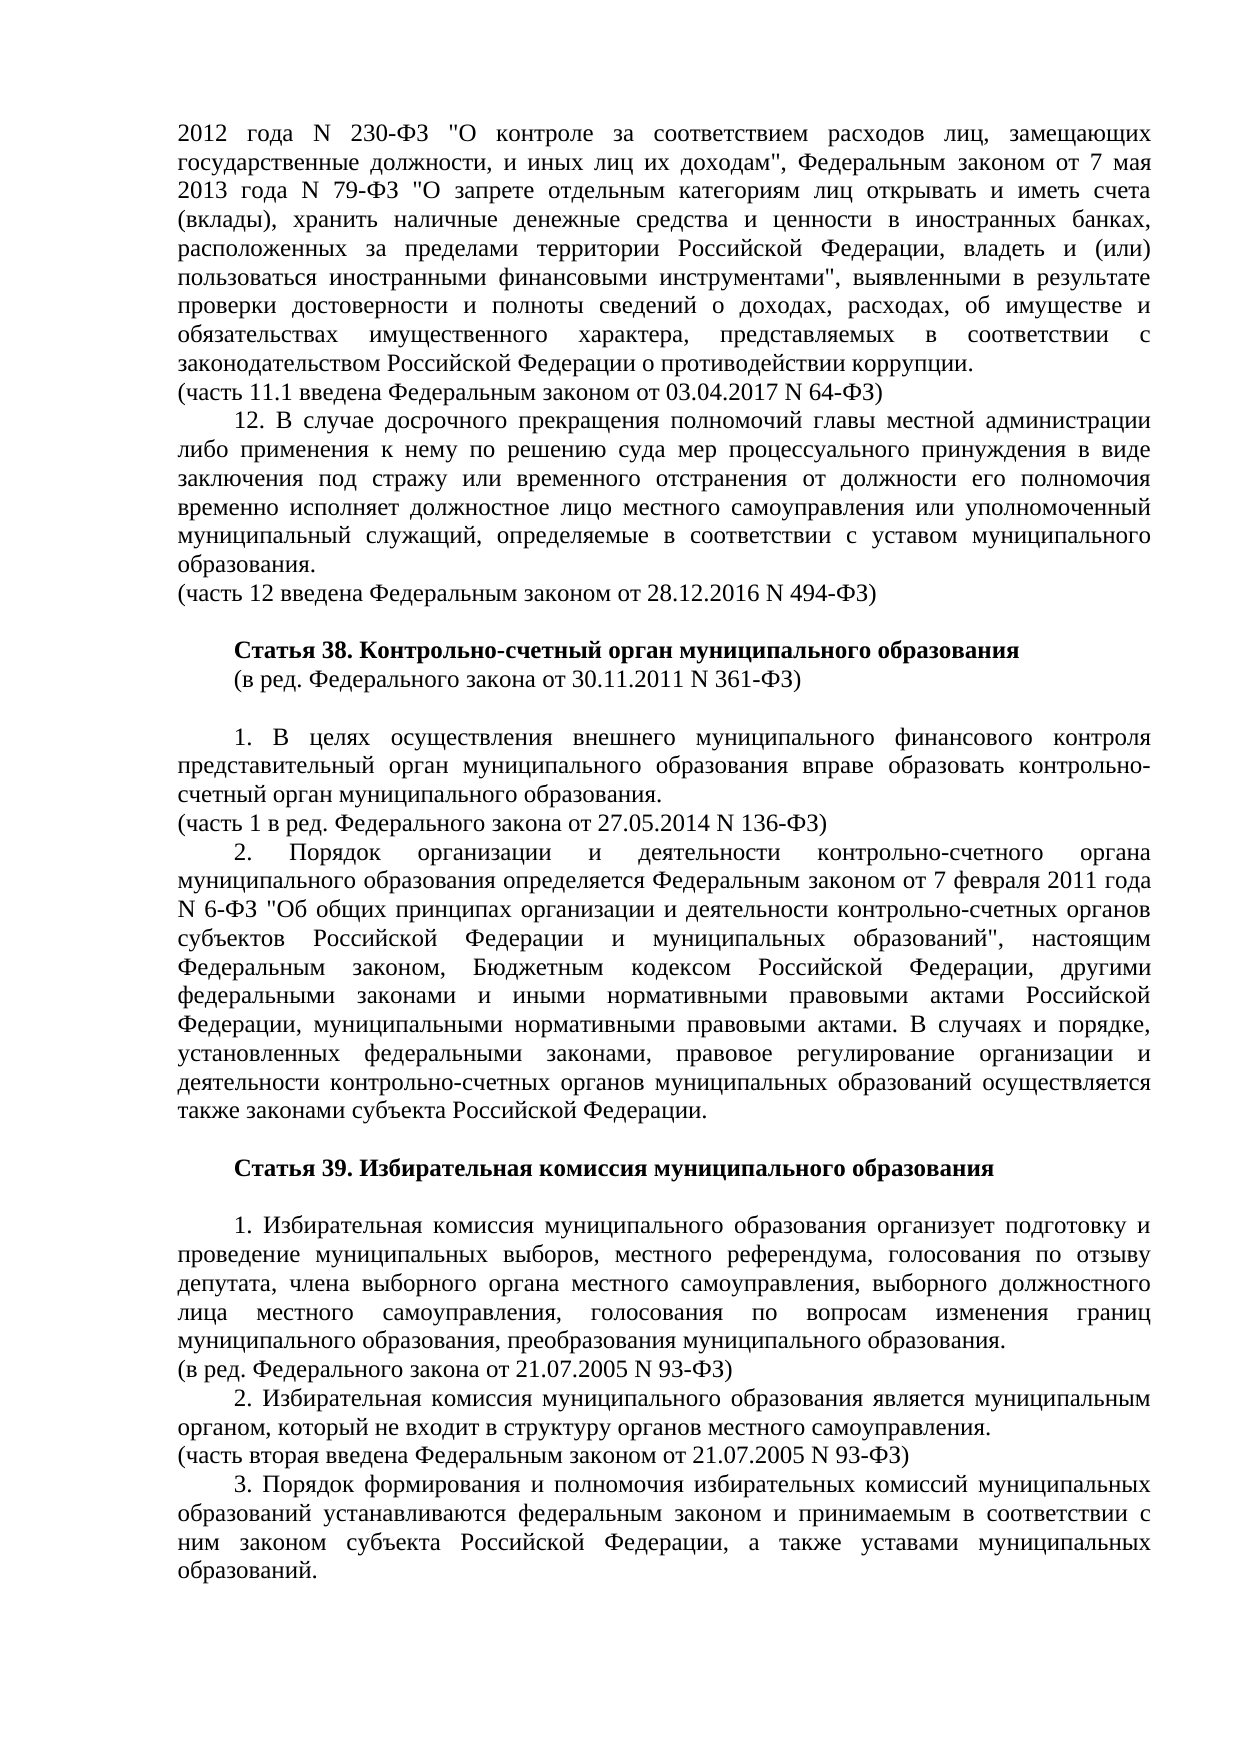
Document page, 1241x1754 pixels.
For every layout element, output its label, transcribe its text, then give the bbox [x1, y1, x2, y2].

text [177, 118, 1152, 377]
text (часть 1 в ред. Федерального закона от 27.05.2014 N 136-ФЗ) [177, 808, 1152, 837]
text (часть вторая введена Федеральным законом от 21.07.2005 N 93-ФЗ) [177, 1441, 1152, 1469]
text 3. Порядок формирования и полномочия избирательных комиссий муниципальных образований устанавливаются федеральным законом и принимаемым в соответствии с ним законом субъекта Российской Федерации, а также уставами муниципальных образований. [177, 1469, 1152, 1584]
text (часть 11.1 введена Федеральным законом от 03.04.2017 N 64-ФЗ) [177, 377, 1152, 406]
text 2. Избирательная комиссия муниципального образования является муниципальным органом, который не входит в структуру органов местного самоуправления. [177, 1383, 1152, 1441]
text (в ред. Федерального закона от 21.07.2005 N 93-ФЗ) [177, 1354, 1152, 1383]
text (в ред. Федерального закона от 30.11.2011 N 361-ФЗ) [177, 664, 1152, 693]
text Статья 38. Контрольно-счетный орган муниципального образования [177, 636, 1152, 664]
text (часть 12 введена Федеральным законом от 28.12.2016 N 494-ФЗ) [177, 578, 1152, 607]
text 2. Порядок организации и деятельности контрольно-счетного органа муниципального образования определяется Федеральным законом от 7 февраля 2011 года N 6-ФЗ "Об общих принципах организации и деятельности контрольно-счетных органов субъектов Российской Федерации и муниципальных образований", настоящим Федеральным законом, Бюджетным кодексом Российской Федерации, другими федеральными законами и иными нормативными правовыми актами Российской Федерации, муниципальными нормативными правовыми актами. В случаях и порядке, установленных федеральными законами, правовое регулирование организации и деятельности контрольно-счетных органов муниципальных образований осуществляется также законами субъекта Российской Федерации. [177, 837, 1152, 1124]
text 1. Избирательная комиссия муниципального образования организует подготовку и проведение муниципальных выборов, местного референдума, голосования по отзыву депутата, члена выборного органа местного самоуправления, выборного должностного лица местного самоуправления, голосования по вопросам изменения границ муниципального образования, преобразования муниципального образования. [177, 1211, 1152, 1354]
text Статья 39. Избирательная комиссия муниципального образования [177, 1153, 1152, 1182]
text 12. В случае досрочного прекращения полномочий главы местной администрации либо применения к нему по решению суда мер процессуального принуждения в виде заключения под стражу или временного отстранения от должности его полномочия временно исполняет должностное лицо местного самоуправления или уполномоченный муниципальный служащий, определяемые в соответствии с уставом муниципального образования. [177, 406, 1152, 578]
text 1. В целях осуществления внешнего муниципального финансового контроля представительный орган муниципального образования вправе образовать контрольно-счетный орган муниципального образования. [177, 722, 1152, 808]
